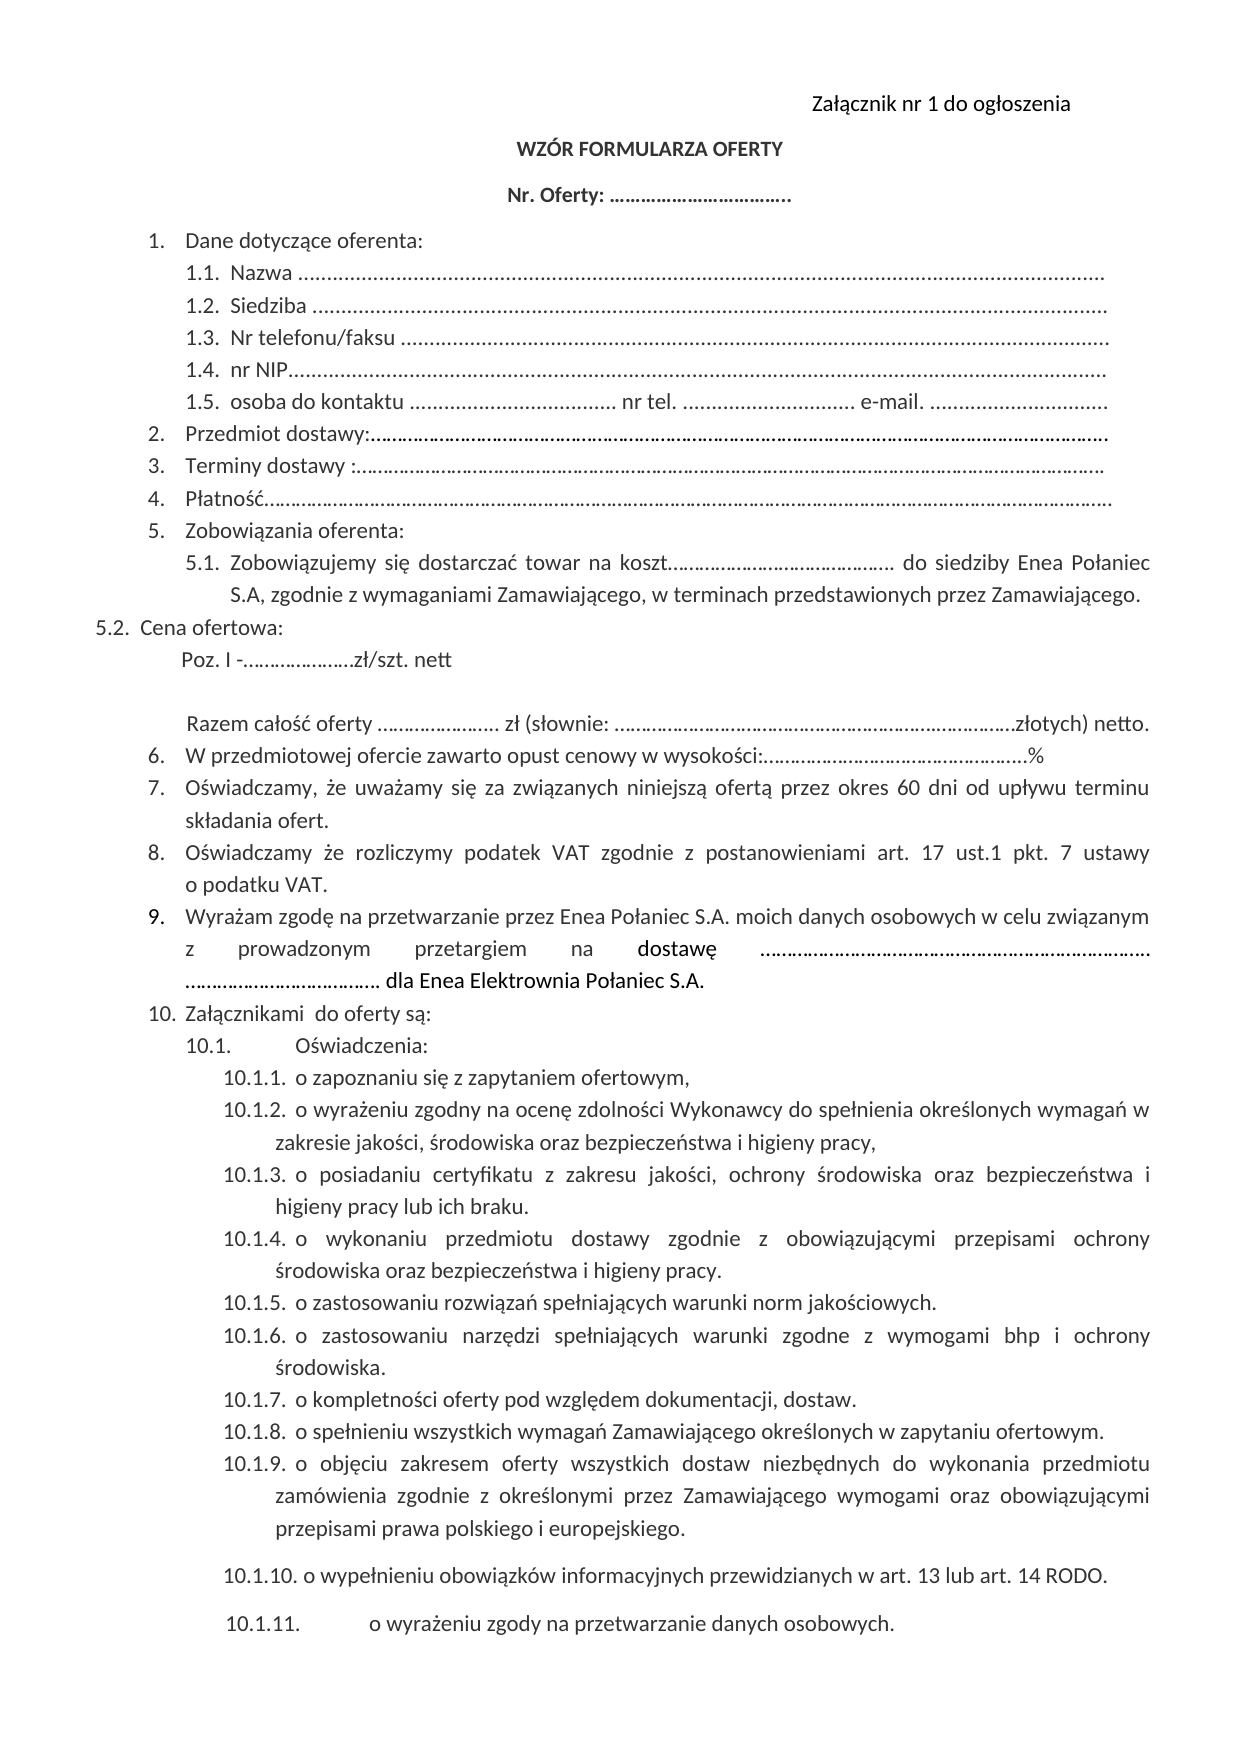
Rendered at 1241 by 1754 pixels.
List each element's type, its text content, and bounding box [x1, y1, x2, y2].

list o wyrażeniu zgodny na ocenę zdolności Wykonawcy do spełnienia określonych wymagań w zakresie jakości, środowiska oraz bezpieczeństwa i higieny pracy, [223, 1095, 1152, 1156]
list Przedmiot dostawy:………………………………………………………………………………………………………………………….. [148, 419, 1152, 447]
list o objęciu zakresem oferty wszystkich dostaw niezbędnych do wykonania przedmiotu zamówienia zgodnie z określonymi przez Zamawiającego wymogami oraz obowiązującymi przepisami prawa polskiego i europejskiego. [223, 1449, 1152, 1542]
list o zapoznaniu się z zapytaniem ofertowym, [223, 1063, 1152, 1091]
list Siedziba .......................................................................................................................................... [185, 291, 1152, 319]
list Dane dotyczące oferenta: [148, 226, 1152, 254]
list Płatność…………………………………………………………………………………………………………………………………………….. [148, 484, 1152, 512]
list o spełnieniu wszystkich wymagań Zamawiającego określonych w zapytaniu ofertowym. [223, 1417, 1152, 1445]
list o wykonaniu przedmiotu dostawy zgodnie z obowiązującymi przepisami ochrony środowiska oraz bezpieczeństwa i higieny pracy. [223, 1224, 1152, 1284]
text 10.1.10. o wypełnieniu obowiązków informacyjnych przewidzianych w art. 13 lub art. 14 RODO. [223, 1562, 1152, 1590]
list Nazwa ............................................................................................................................................ [185, 258, 1152, 287]
list Terminy dostawy :……………………………………………………………………………………………………………………………. [148, 452, 1152, 480]
list osoba do kontaktu .................................... nr tel. .............................. e-mail. ............................... [185, 387, 1152, 415]
list nr NIP.............................................................................................................................................. [185, 355, 1152, 383]
list Zobowiązujemy się dostarczać towar na koszt……………………………………. do siedziby Enea Połaniec S.A, zgodnie z wymaganiami Zamawiającego, w terminach przedstawionych przez Zamawiającego. [185, 548, 1152, 608]
list Razem całość oferty ………………….. zł (słownie: …………………………………………………….……………złotych) netto. [140, 709, 1152, 737]
list Załącznikami do oferty są: [148, 999, 1152, 1027]
list Oświadczamy że rozliczymy podatek VAT zgodnie z postanowieniami art. 17 ust.1 pkt. 7 ustawy o podatku VAT. [148, 838, 1152, 898]
list Oświadczenia: [185, 1031, 1152, 1059]
list Poz. I -…………………zł/szt. nett [140, 645, 1152, 673]
text Nr. Oferty: …………………………….. [148, 181, 1152, 208]
text WZÓR FORMULARZA OFERTY [148, 136, 1152, 162]
list W przedmiotowej ofercie zawarto opust cenowy w wysokości:…………………………………………..% [148, 741, 1152, 769]
list Oświadczamy, że uważamy się za związanych niniejszą ofertą przez okres 60 dni od upływu terminu składania ofert. [148, 773, 1152, 834]
list o zastosowaniu narzędzi spełniających warunki zgodne z wymogami bhp i ochrony środowiska. [223, 1321, 1152, 1381]
list o zastosowaniu rozwiązań spełniających warunki norm jakościowych. [223, 1288, 1152, 1317]
list Zobowiązania oferenta: [148, 516, 1152, 544]
list o wyrażeniu zgody na przetwarzanie danych osobowych. [225, 1609, 1152, 1637]
list Wyrażam zgodę na przetwarzanie przez Enea Połaniec S.A. moich danych osobowych w celu związanym z prowadzonym przetargiem na dostawę ………………………………………………………………..………………………………. dla Enea Elektrownia Połaniec S.A. [148, 902, 1152, 995]
list Nr telefonu/faksu ........................................................................................................................... [185, 323, 1152, 351]
list o kompletności oferty pod względem dokumentacji, dostaw. [223, 1385, 1152, 1413]
list o posiadaniu certyfikatu z zakresu jakości, ochrony środowiska oraz bezpieczeństwa i higieny pracy lub ich braku. [223, 1160, 1152, 1220]
text Załącznik nr 1 do ogłoszenia [295, 89, 1152, 117]
list Cena ofertowa: [95, 613, 1152, 641]
